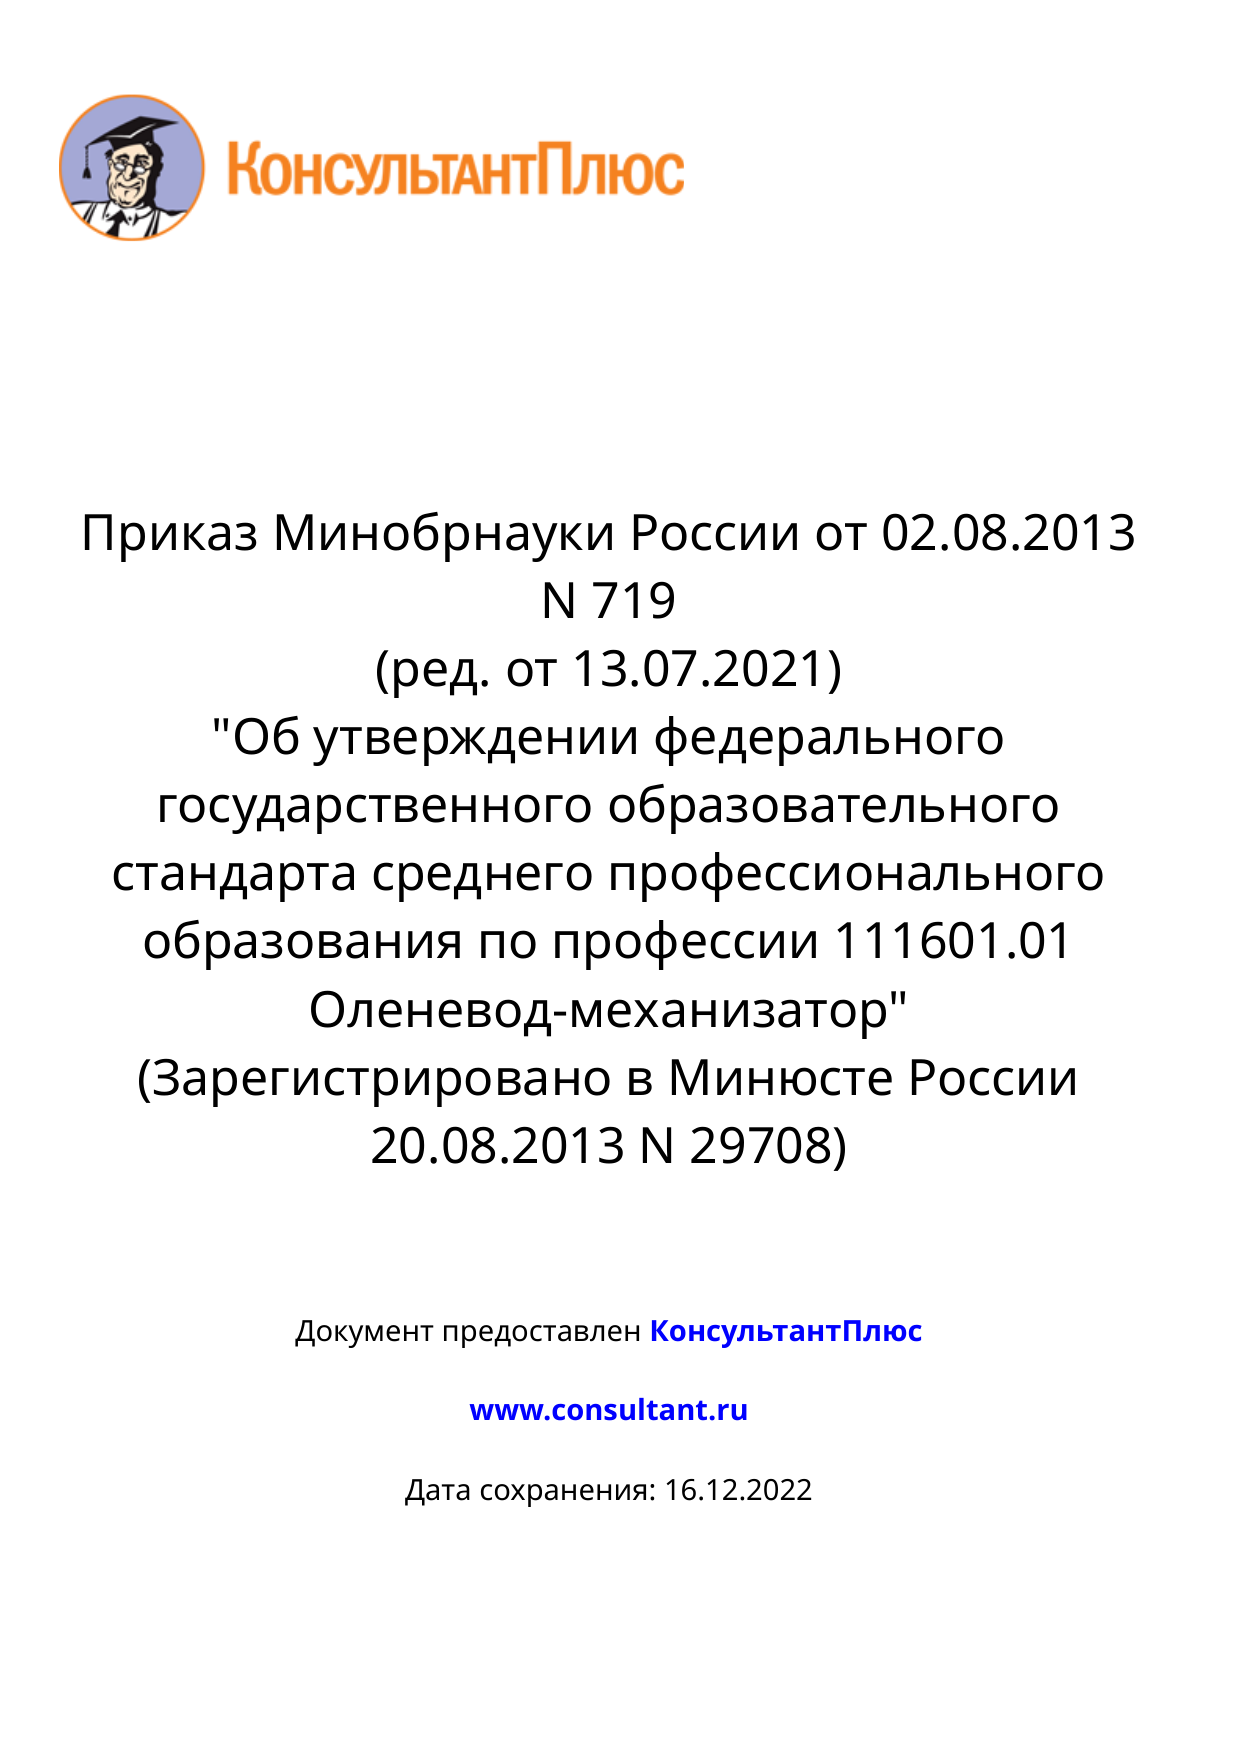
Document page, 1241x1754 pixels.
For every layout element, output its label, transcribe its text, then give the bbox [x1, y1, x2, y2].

picture [59, 93, 684, 243]
table_cell Документ предоставлен КонсультантПлюс www.consultant.ru Дата сохранения: 16.12.2022 [51, 1272, 1167, 1587]
table_cell Приказ Минобрнауки России от 02.08.2013 N 719 (ред. от 13.07.2021) "Об утверждении федерального государственного образовательного стандарта среднего профессионального образования по профессии 111601.01 Оленевод-механизатор" (Зарегистрировано в Минюсте России 20.08.2013 N 29708) [51, 403, 1167, 1272]
table_header [51, 88, 1167, 403]
